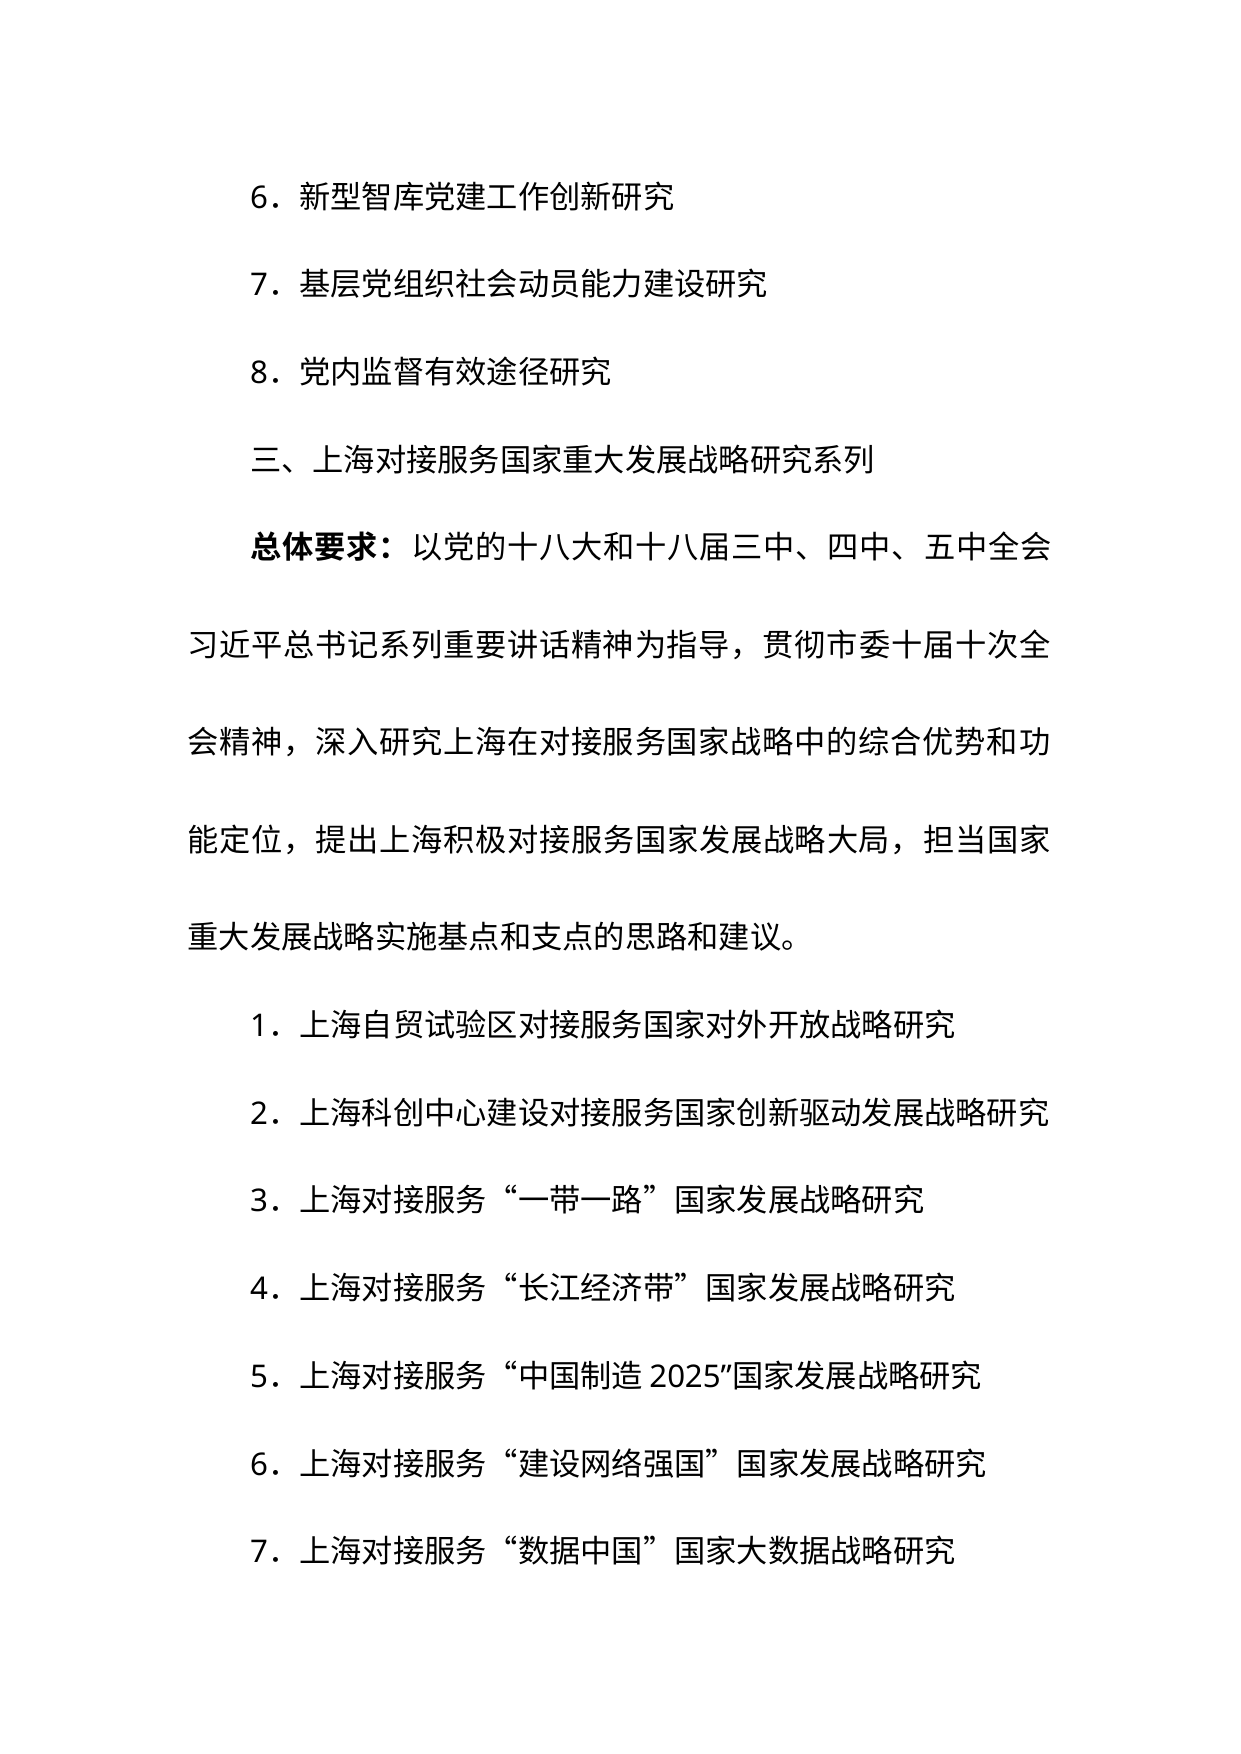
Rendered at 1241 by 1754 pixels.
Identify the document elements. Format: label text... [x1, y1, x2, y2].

text 7．基层党组织社会动员能力建设研究 [187, 250, 1053, 315]
text 总体要求：以党的十八大和十八届三中、四中、五中全会，习近平总书记系列重要讲话精神为指导，贯彻市委十届十次全会精神，深入研究上海在对接服务国家战略中的综合优势和功能定位，提出上海积极对接服务国家发展战略大局，担当国家重大发展战略实施基点和支点的思路和建议。 [187, 513, 1053, 968]
text 2．上海科创中心建设对接服务国家创新驱动发展战略研究 [187, 1078, 1053, 1143]
text 5．上海对接服务“中国制造国家发展战略研究 [187, 1341, 1053, 1406]
text 1．上海自贸试验区对接服务国家对外开放战略研究 [187, 990, 1053, 1055]
text 3．上海对接服务“一带一路”国家发展战略研究 [187, 1166, 1053, 1231]
text 7．上海对接服务“数据中国”国家大数据战略研究 [187, 1517, 1053, 1582]
subtitle 三、上海对接服务国家重大发展战略研究系列 [187, 425, 1053, 490]
text 4．上海对接服务“长江经济带”国家发展战略研究 [187, 1253, 1053, 1318]
text 6．新型智库党建工作创新研究 [187, 162, 1053, 227]
text 8．党内监督有效途径研究 [187, 337, 1053, 402]
text 6．上海对接服务“建设网络强国”国家发展战略研究 [187, 1429, 1053, 1494]
